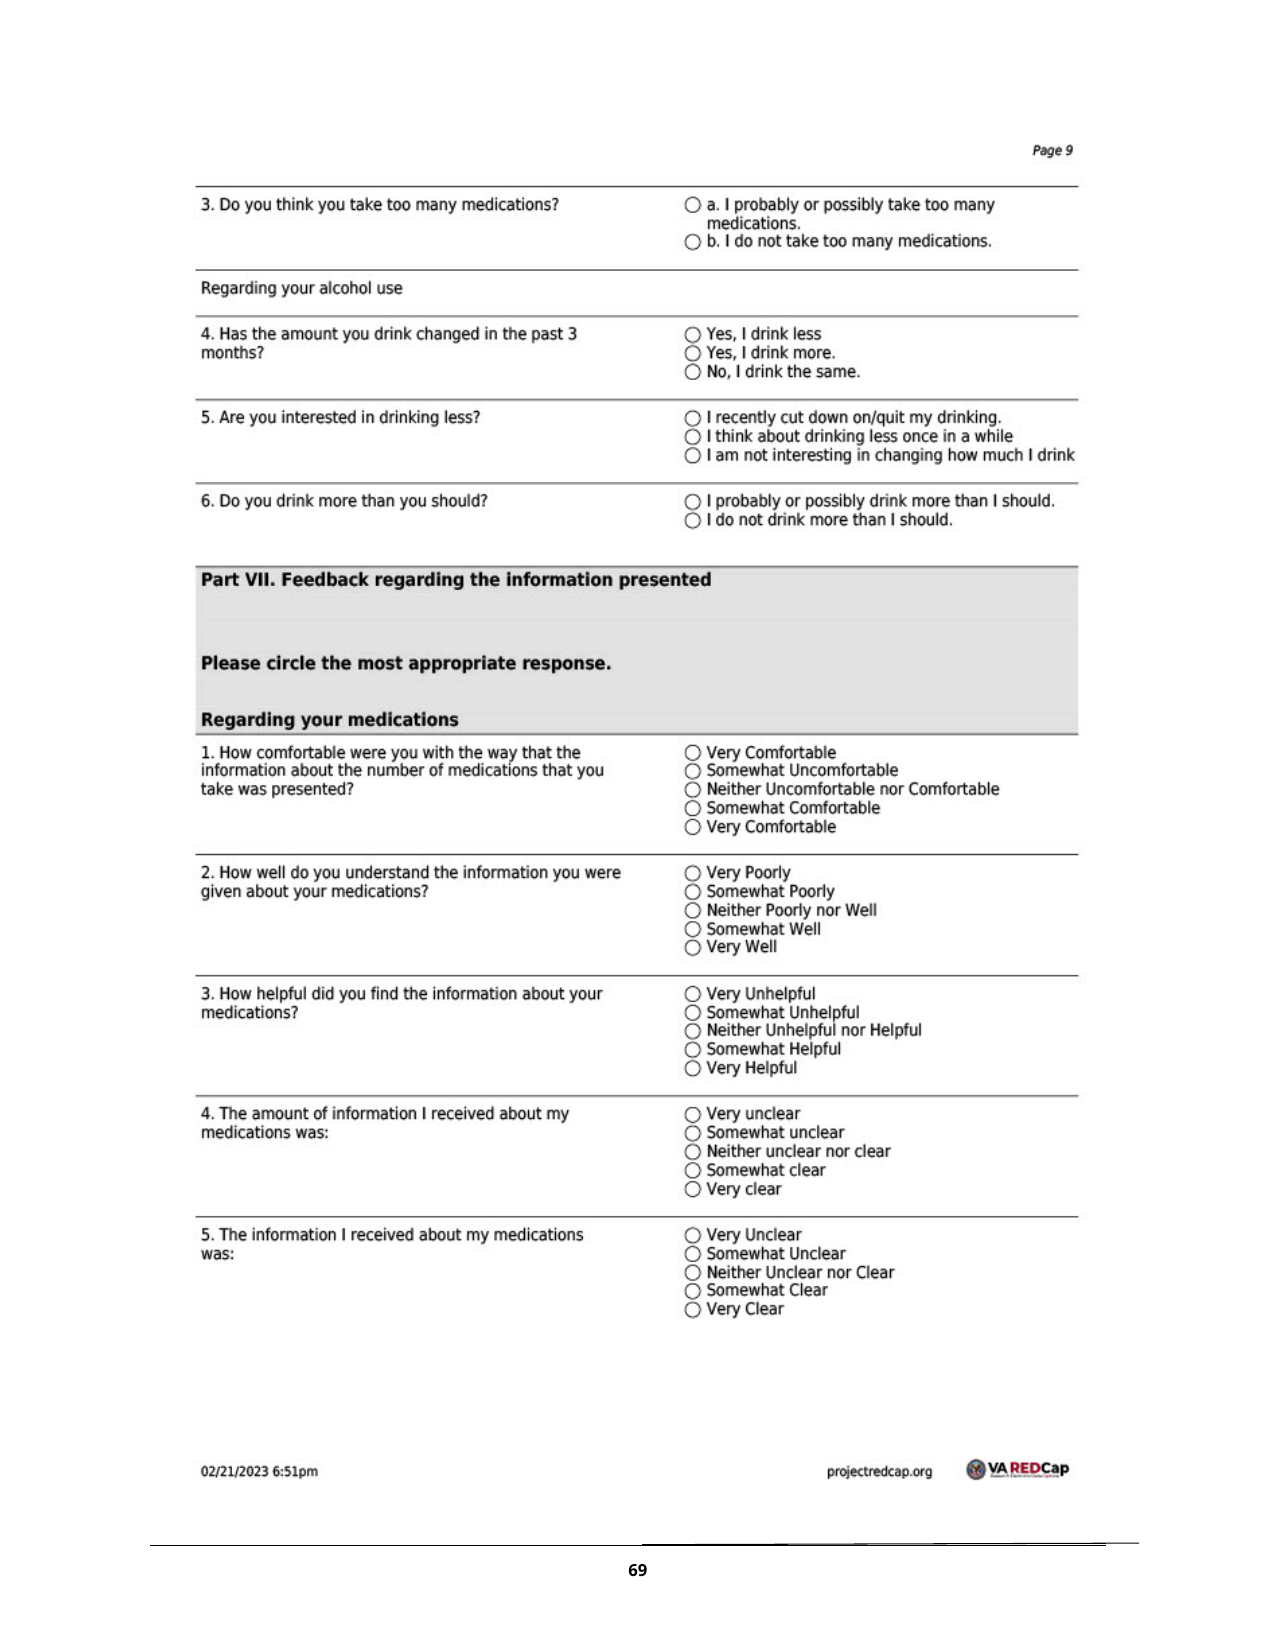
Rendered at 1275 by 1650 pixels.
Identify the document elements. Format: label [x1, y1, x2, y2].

picture [150, 112, 1124, 1491]
